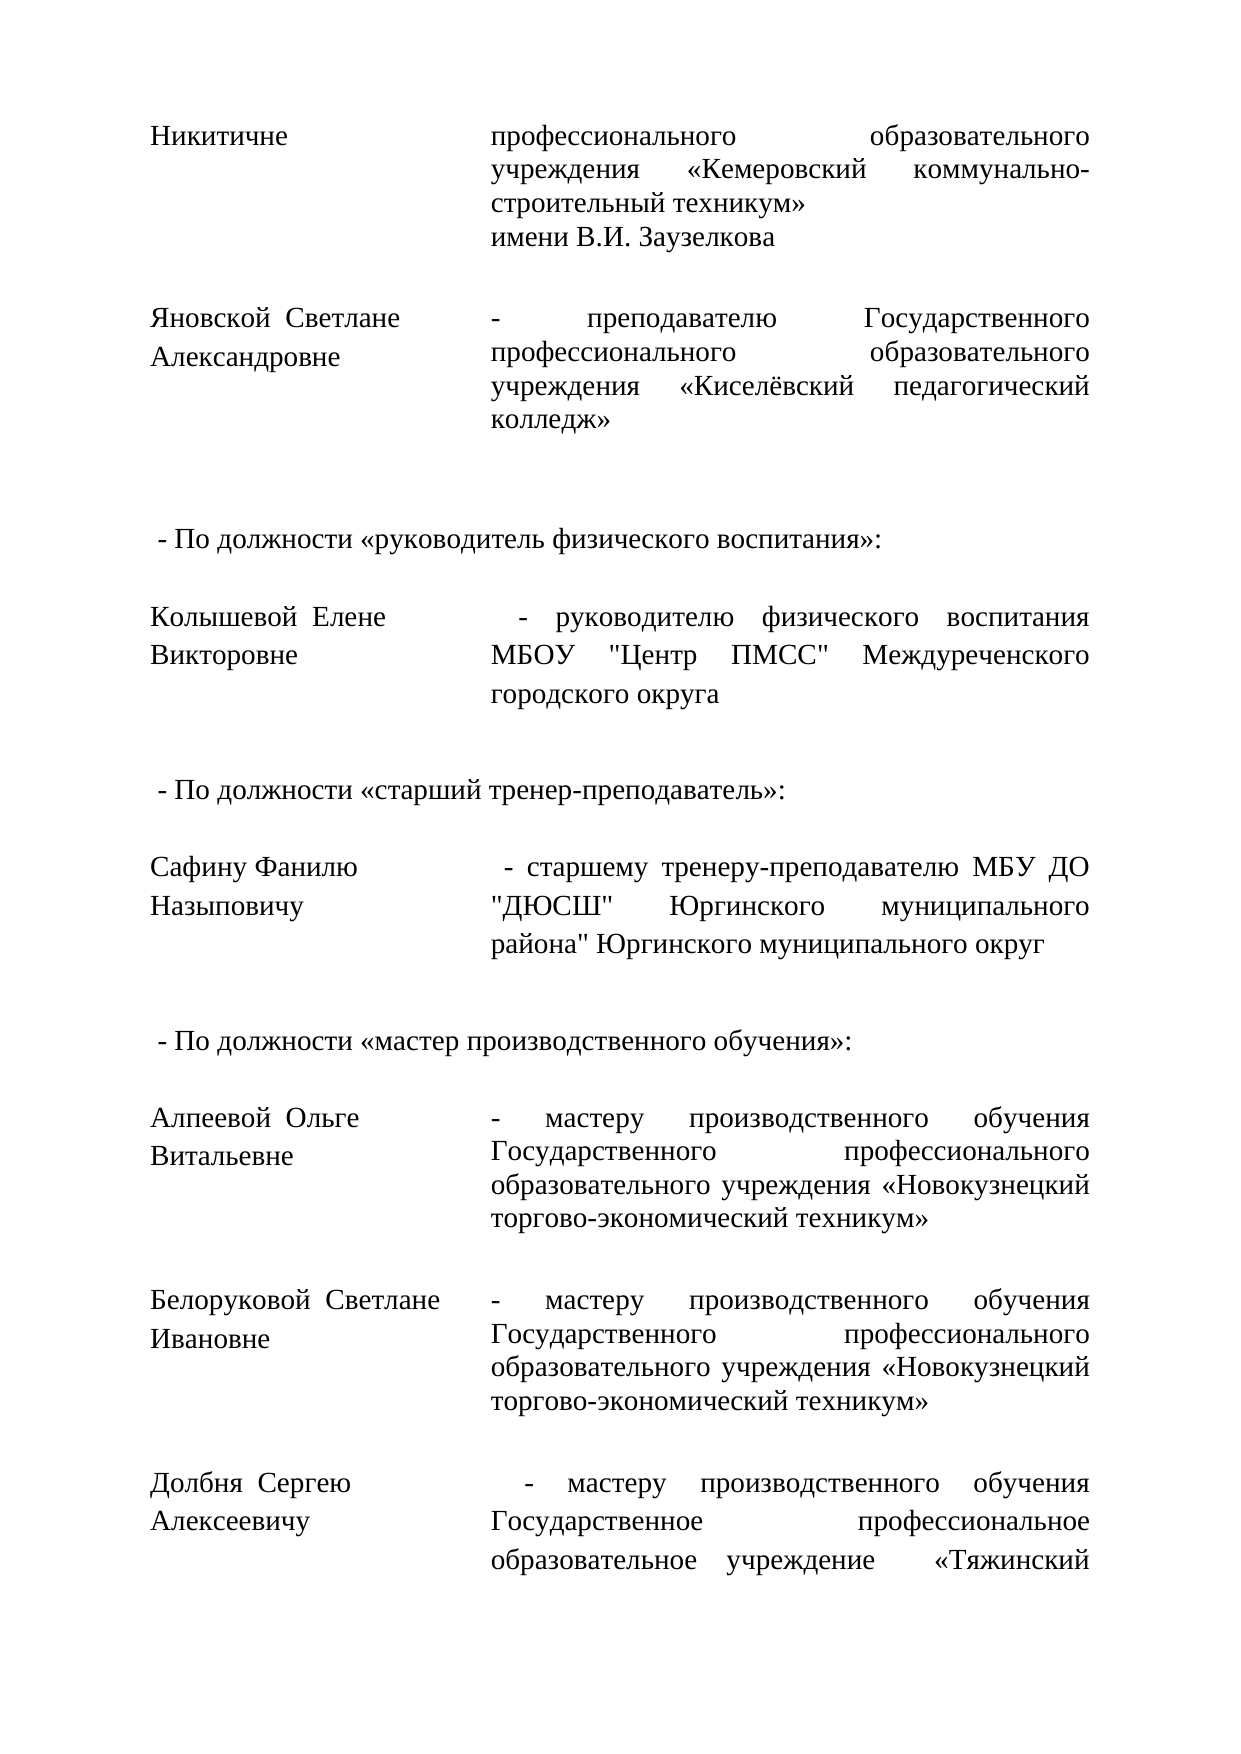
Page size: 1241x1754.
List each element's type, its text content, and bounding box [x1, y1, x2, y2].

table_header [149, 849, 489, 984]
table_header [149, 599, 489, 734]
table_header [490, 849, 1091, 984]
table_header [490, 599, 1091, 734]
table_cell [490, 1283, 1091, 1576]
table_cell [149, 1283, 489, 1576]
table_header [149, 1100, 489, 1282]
text - По должности «мастер производственного обучения»: [150, 1023, 1090, 1056]
text - По должности «старший тренер-преподаватель»: [150, 772, 1090, 806]
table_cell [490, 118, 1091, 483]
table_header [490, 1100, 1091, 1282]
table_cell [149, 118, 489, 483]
text - По должности «руководитель физического воспитания»: [150, 522, 1090, 555]
